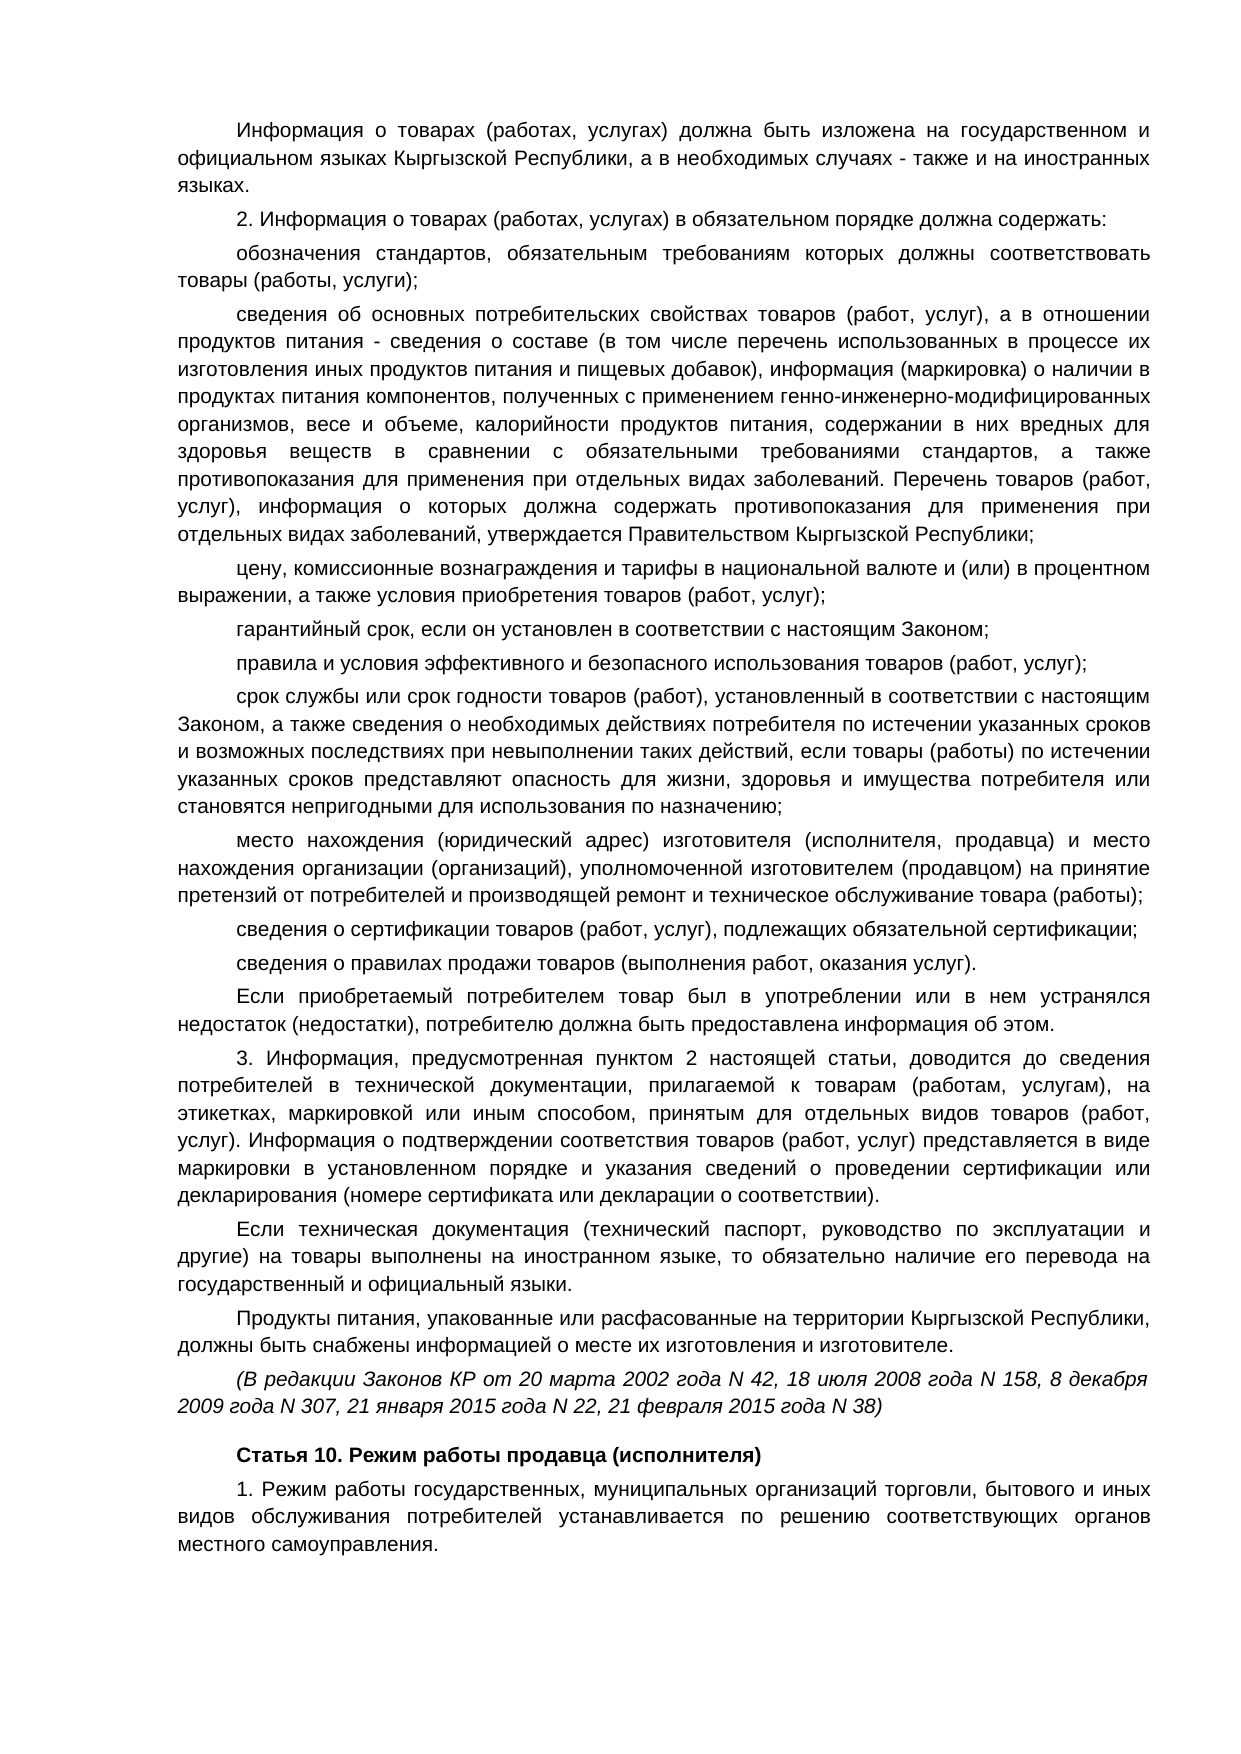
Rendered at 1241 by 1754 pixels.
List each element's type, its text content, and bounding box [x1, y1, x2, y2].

text Если техническая документация (технический паспорт, руководство по эксплуатации и другие) на товары выполнены на иностранном языке, то обязательно наличие его перевода на государственный и официальный языки. [177, 1217, 1152, 1296]
text Продукты питания, упакованные или расфасованные на территории Кыргызской Республики, должны быть снабжены информацией о месте их изготовления и изготовителе. [177, 1306, 1152, 1357]
text срок службы или срок годности товаров (работ), установленный в соответствии с настоящим Законом, а также сведения о необходимых действиях потребителя по истечении указанных сроков и возможных последствиях при невыполнении таких действий, если товары (работы) по истечении указанных сроков представляют опасность для жизни, здоровья и имущества потребителя или становятся непригодными для использования по назначению; [177, 684, 1152, 818]
text 2. Информация о товарах (работах, услугах) в обязательном порядке должна содержать: [177, 207, 1152, 231]
text цену, комиссионные вознаграждения и тарифы в национальной валюте и (или) в процентном выражении, а также условия приобретения товаров (работ, услуг); [177, 556, 1152, 607]
text сведения о правилах продажи товаров (выполнения работ, оказания услуг). [177, 951, 1152, 974]
text сведения об основных потребительских свойствах товаров (работ, услуг), а в отношении продуктов питания - сведения о составе (в том числе перечень использованных в процессе их изготовления иных продуктов питания и пищевых добавок), информация (маркировка) о наличии в продуктах питания компонентов, полученных с применением генно-инженерно-модифицированных организмов, весе и объеме, калорийности продуктов питания, содержании в них вредных для здоровья веществ в сравнении с обязательными требованиями стандартов, а также противопоказания для применения при отдельных видах заболеваний. Перечень товаров (работ, услуг), информация о которых должна содержать противопоказания для применения при отдельных видах заболеваний, утверждается Правительством Кыргызской Республики; [177, 302, 1152, 546]
text 1. Режим работы государственных, муниципальных организаций торговли, бытового и иных видов обслуживания потребителей устанавливается по решению соответствующих органов местного самоуправления. [177, 1476, 1152, 1555]
text Если приобретаемый потребителем товар был в употреблении или в нем устранялся недостаток (недостатки), потребителю должна быть предоставлена информация об этом. [177, 984, 1152, 1036]
text Информация о товарах (работах, услугах) должна быть изложена на государственном и официальном языках Кыргызской Республики, а в необходимых случаях - также и на иностранных языках. [177, 118, 1152, 197]
text сведения о сертификации товаров (работ, услуг), подлежащих обязательной сертификации; [177, 917, 1152, 941]
text 3. Информация, предусмотренная пунктом 2 настоящей статьи, доводится до сведения потребителей в технической документации, прилагаемой к товарам (работам, услугам), на этикетках, маркировкой или иным способом, принятым для отдельных видов товаров (работ, услуг). Информация о подтверждении соответствия товаров (работ, услуг) представляется в виде маркировки в установленном порядке и указания сведений о проведении сертификации или декларирования (номере сертификата или декларации о соответствии). [177, 1046, 1152, 1207]
text Статья 10. Режим работы продавца (исполнителя) [177, 1443, 1152, 1467]
text место нахождения (юридический адрес) изготовителя (исполнителя, продавца) и место нахождения организации (организаций), уполномоченной изготовителем (продавцом) на принятие претензий от потребителей и производящей ремонт и техническое обслуживание товара (работы); [177, 828, 1152, 907]
text обозначения стандартов, обязательным требованиям которых должны соответствовать товары (работы, услуги); [177, 241, 1152, 292]
text гарантийный срок, если он установлен в соответствии с настоящим Законом; [177, 617, 1152, 641]
text правила и условия эффективного и безопасного использования товаров (работ, услуг); [177, 651, 1152, 674]
text (В редакции Законов КР от 20 марта 2002 года N 42, 18 июля 2008 года N 158, 8 декабря 2009 года N 307, 21 января 2015 года N 22, 21 февраля 2015 года N 38) [177, 1367, 1152, 1418]
